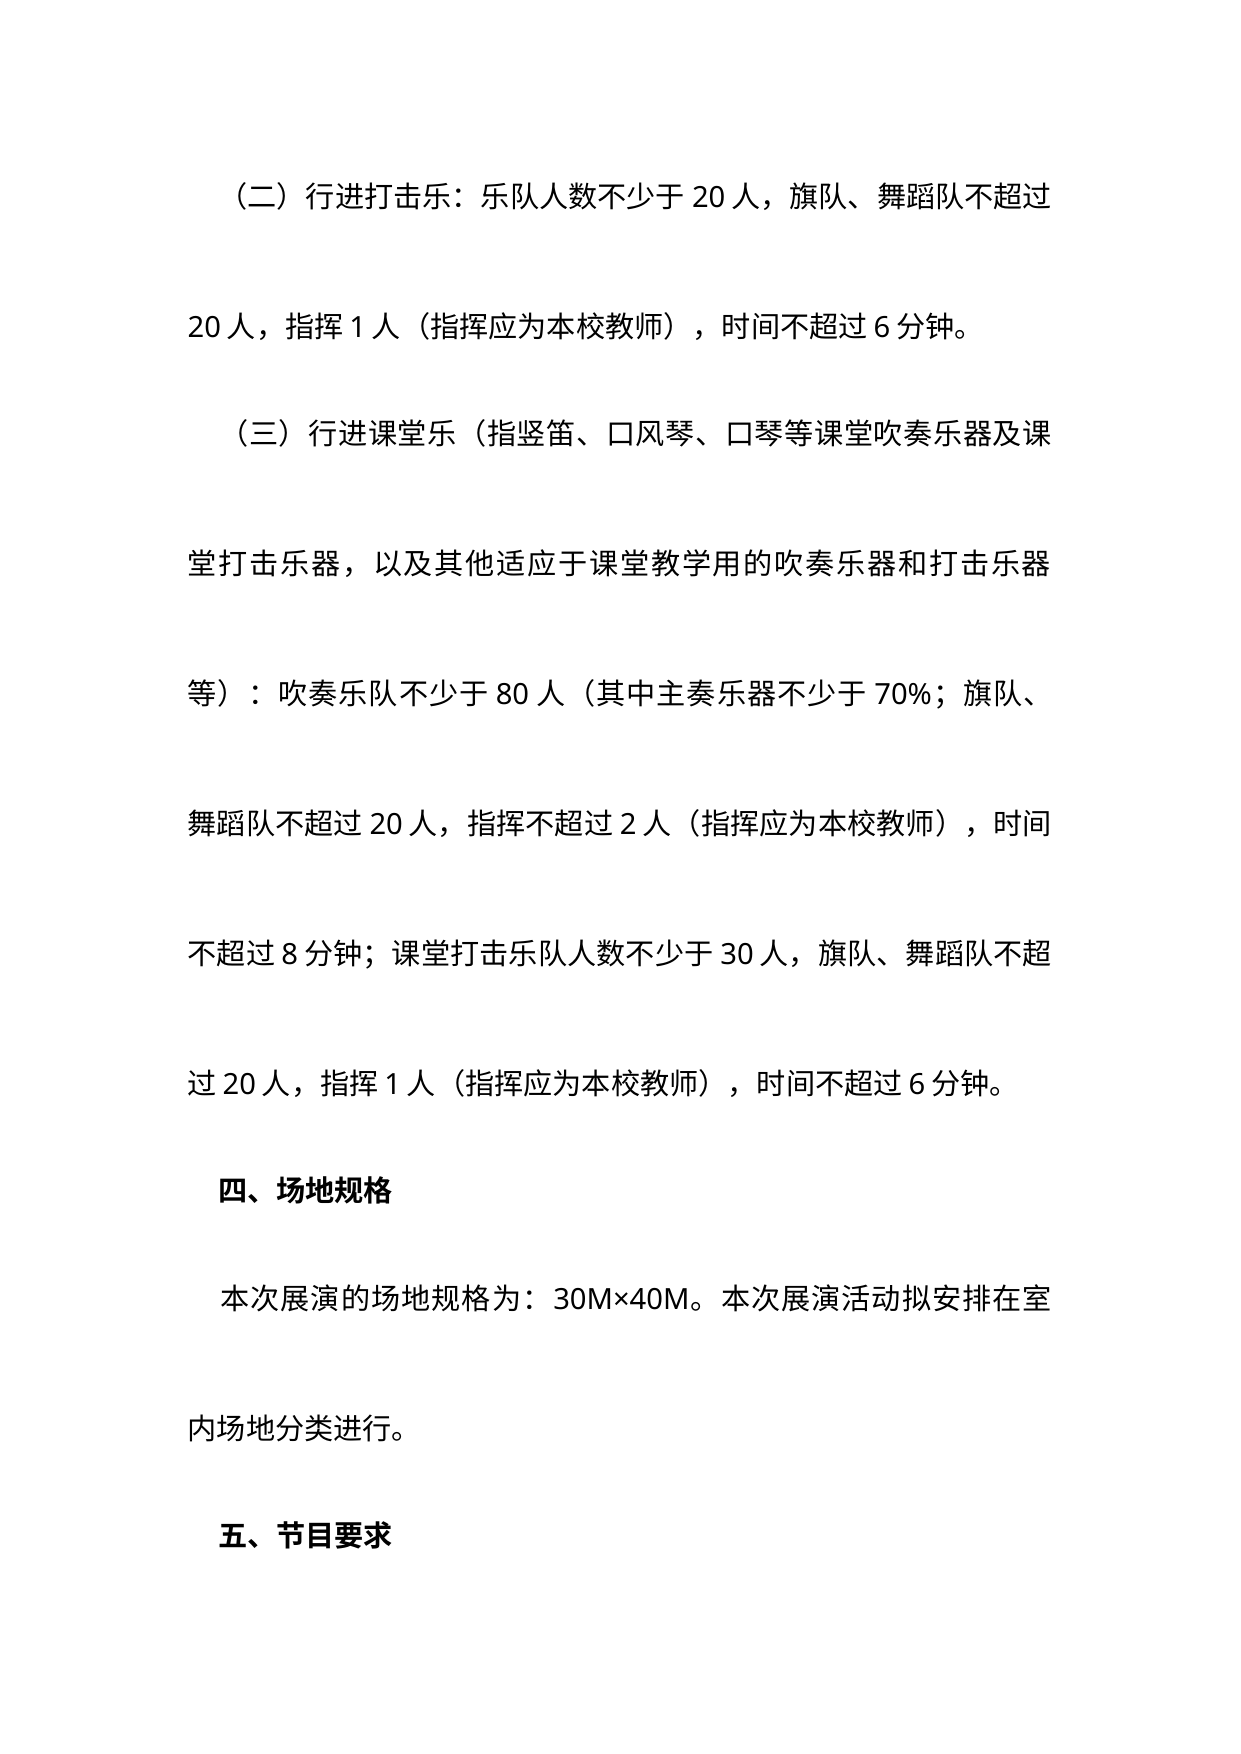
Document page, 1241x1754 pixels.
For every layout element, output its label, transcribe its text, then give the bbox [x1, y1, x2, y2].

text （二）行进打击乐：乐队人数不少于20人，旗队、舞蹈队不超过20人，指挥1人（指挥应为本校教师），时间不超过6分钟。 [187, 162, 1053, 357]
text 五、节目要求 [187, 1501, 1053, 1566]
text 本次展演的场地规格为：30M×40M。本次展演活动拟安排在室内场地分类进行。 [187, 1264, 1053, 1459]
text （三）行进课堂乐（指竖笛、口风琴、口琴等课堂吹奏乐器及课堂打击乐器，以及其他适应于课堂教学用的吹奏乐器和打击乐器等）：吹奏乐队不少于80人（其中主奏乐器不少于70%；旗队、舞蹈队不超过20人，指挥不超过2人（指挥应为本校教师），时间不超过8分钟；课堂打击乐队人数不少于30人，旗队、舞蹈队不超过20人，指挥1人（指挥应为本校教师），时间不超过6分钟。 [187, 399, 1053, 1114]
text 四、场地规格 [187, 1157, 1053, 1222]
